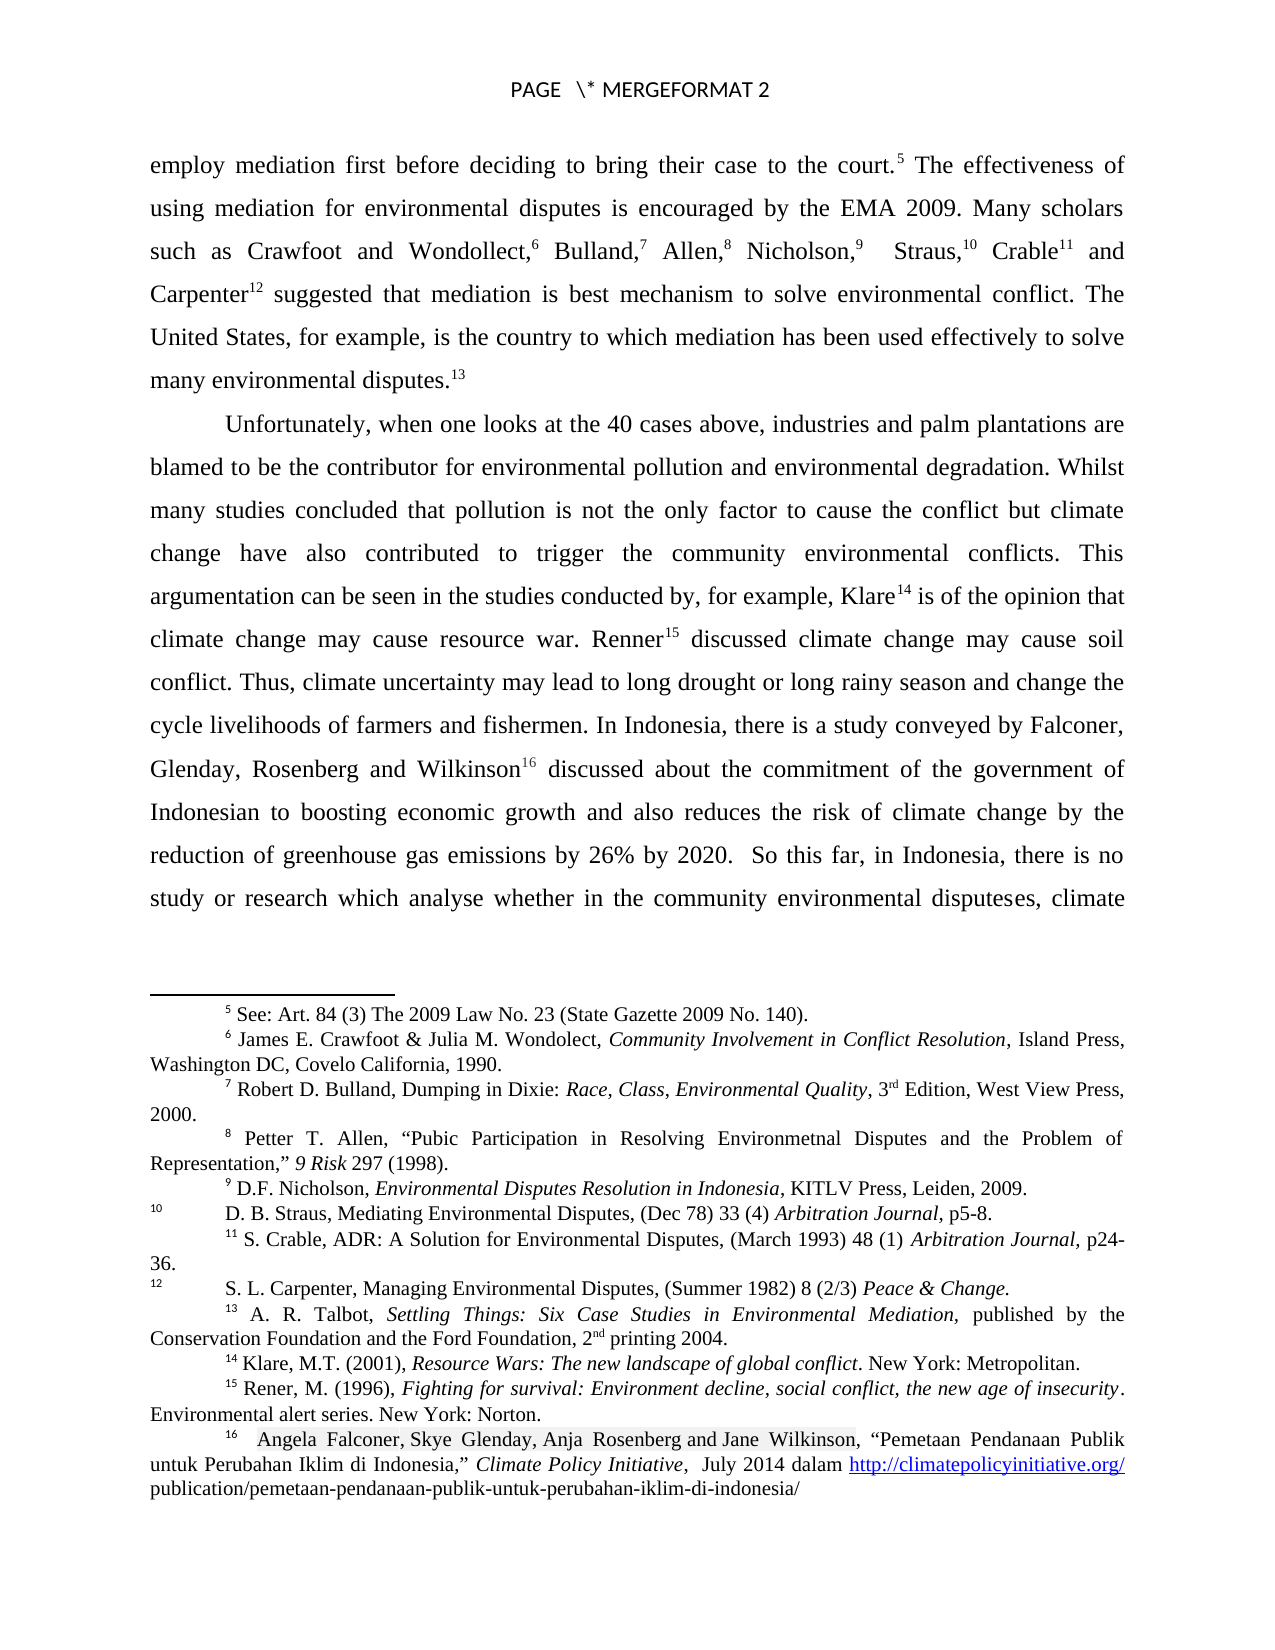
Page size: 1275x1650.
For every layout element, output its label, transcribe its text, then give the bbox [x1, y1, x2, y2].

text Unfortunately, when one looks at the 40 cases above, industries and palm plantations are blamed to be the contributor for environmental pollution and environmental degradation. Whilst many studies concluded that pollution is not the only factor to cause the conflict but climate change have also contributed to trigger the community environmental conflicts. This argumentation can be seen in the studies conducted by, for example, Klare is of the opinion that climate change may cause resource war. Renner discussed climate change may cause soil conflict. Thus, climate uncertainty may lead to long drought or long rainy season and change the cycle livelihoods of farmers and fishermen. In Indonesia, there is a study conveyed by Falconer, Glenday, Rosenberg and Wilkinson discussed about the commitment of the government of Indonesian to boosting economic growth and also reduces the risk of climate change by the reduction of greenhouse gas emissions by 26% by 2020. So this far, in Indonesia, there is no study or research which analyse whether in the community environmental disputeses, climate change is one of the triggered factor responsible to cause pollution and environmental degradation. [150, 409, 1125, 912]
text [150, 150, 1125, 394]
